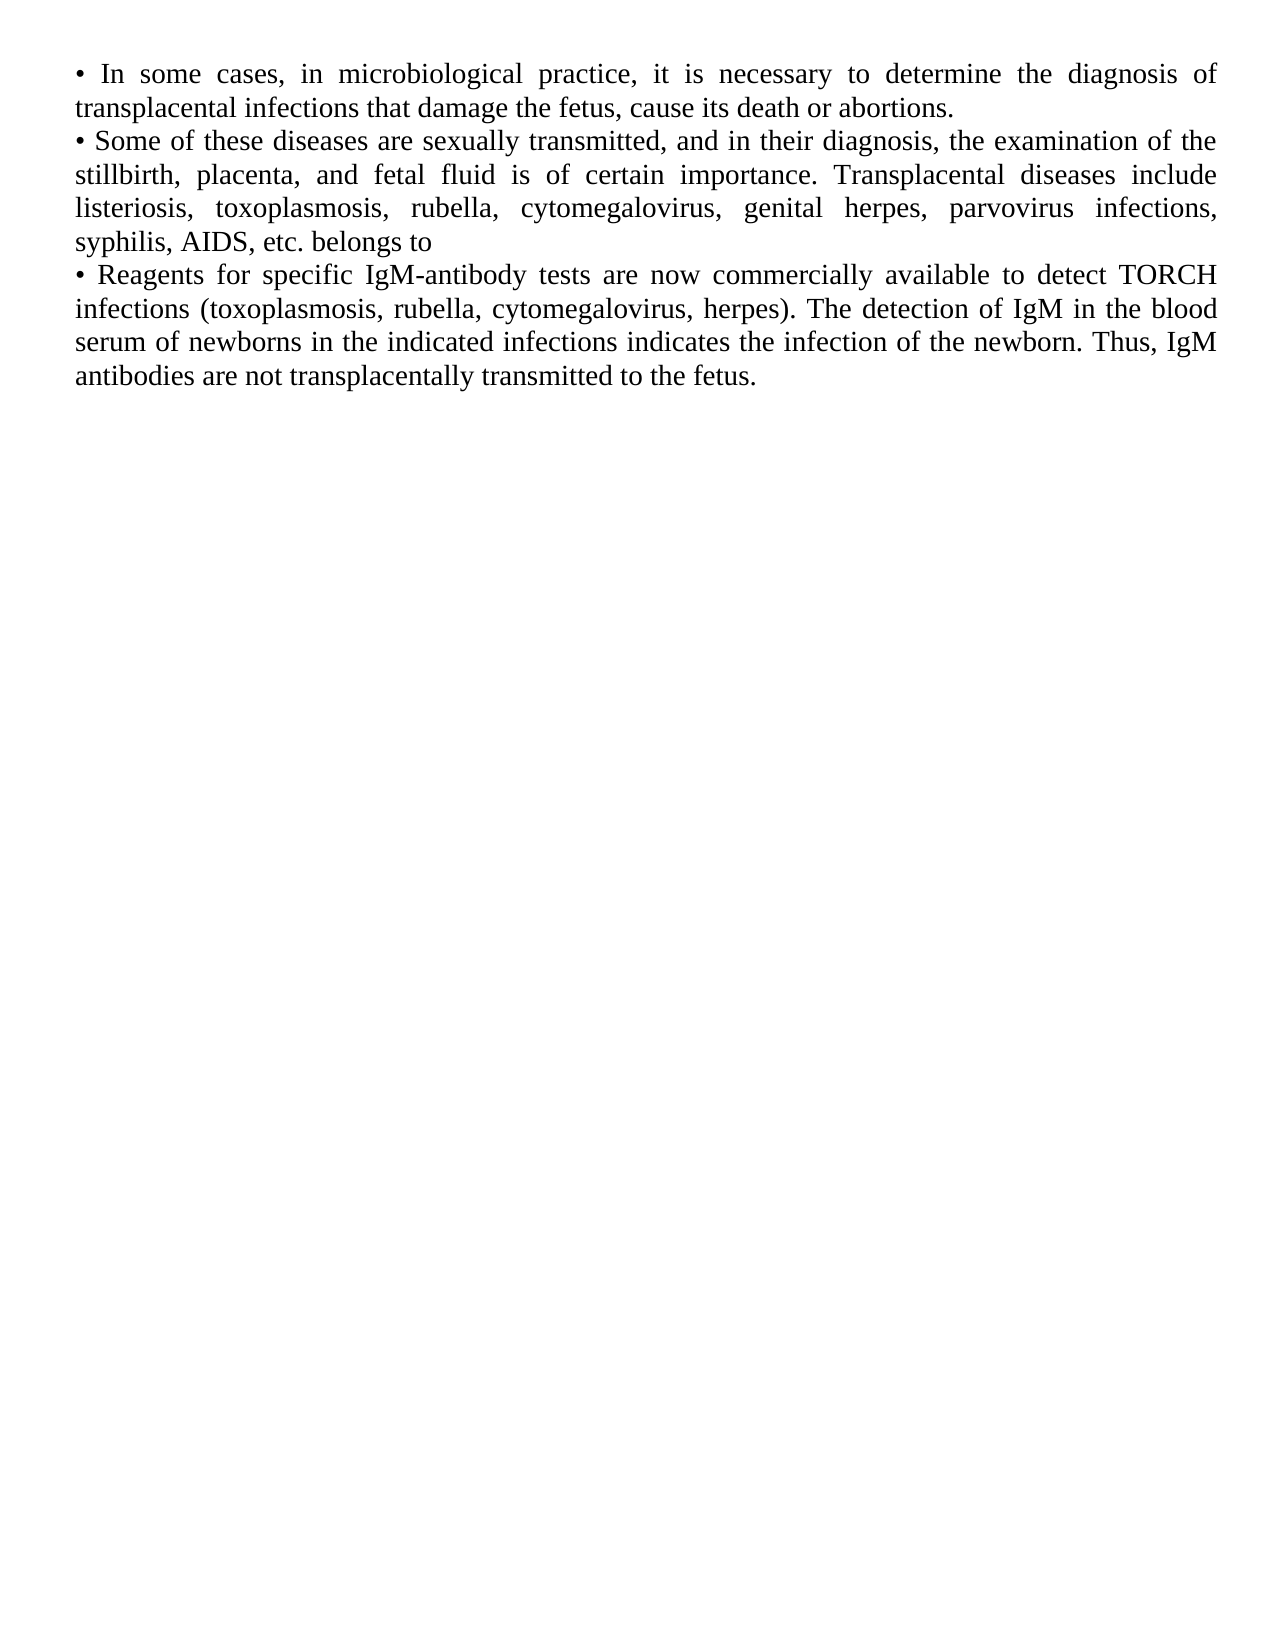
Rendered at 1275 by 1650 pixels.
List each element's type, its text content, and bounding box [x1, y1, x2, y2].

text • Reagents for specific IgM-antibody tests are now commercially available to detect TORCH infections (toxoplasmosis, rubella, cytomegalovirus, herpes). The detection of IgM in the blood serum of newborns in the indicated infections indicates the infection of the newborn. Thus, IgM antibodies are not transplacentally transmitted to the fetus. [75, 257, 1219, 392]
text • In some cases, in microbiological practice, it is necessary to determine the diagnosis of transplacental infections that damage the fetus, cause its death or abortions. [75, 56, 1219, 123]
text • Some of these diseases are sexually transmitted, and in their diagnosis, the examination of the stillbirth, placenta, and fetal fluid is of certain importance. Transplacental diseases include listeriosis, toxoplasmosis, rubella, cytomegalovirus, genital herpes, parvovirus infections, syphilis, AIDS, etc. belongs to [75, 123, 1219, 257]
